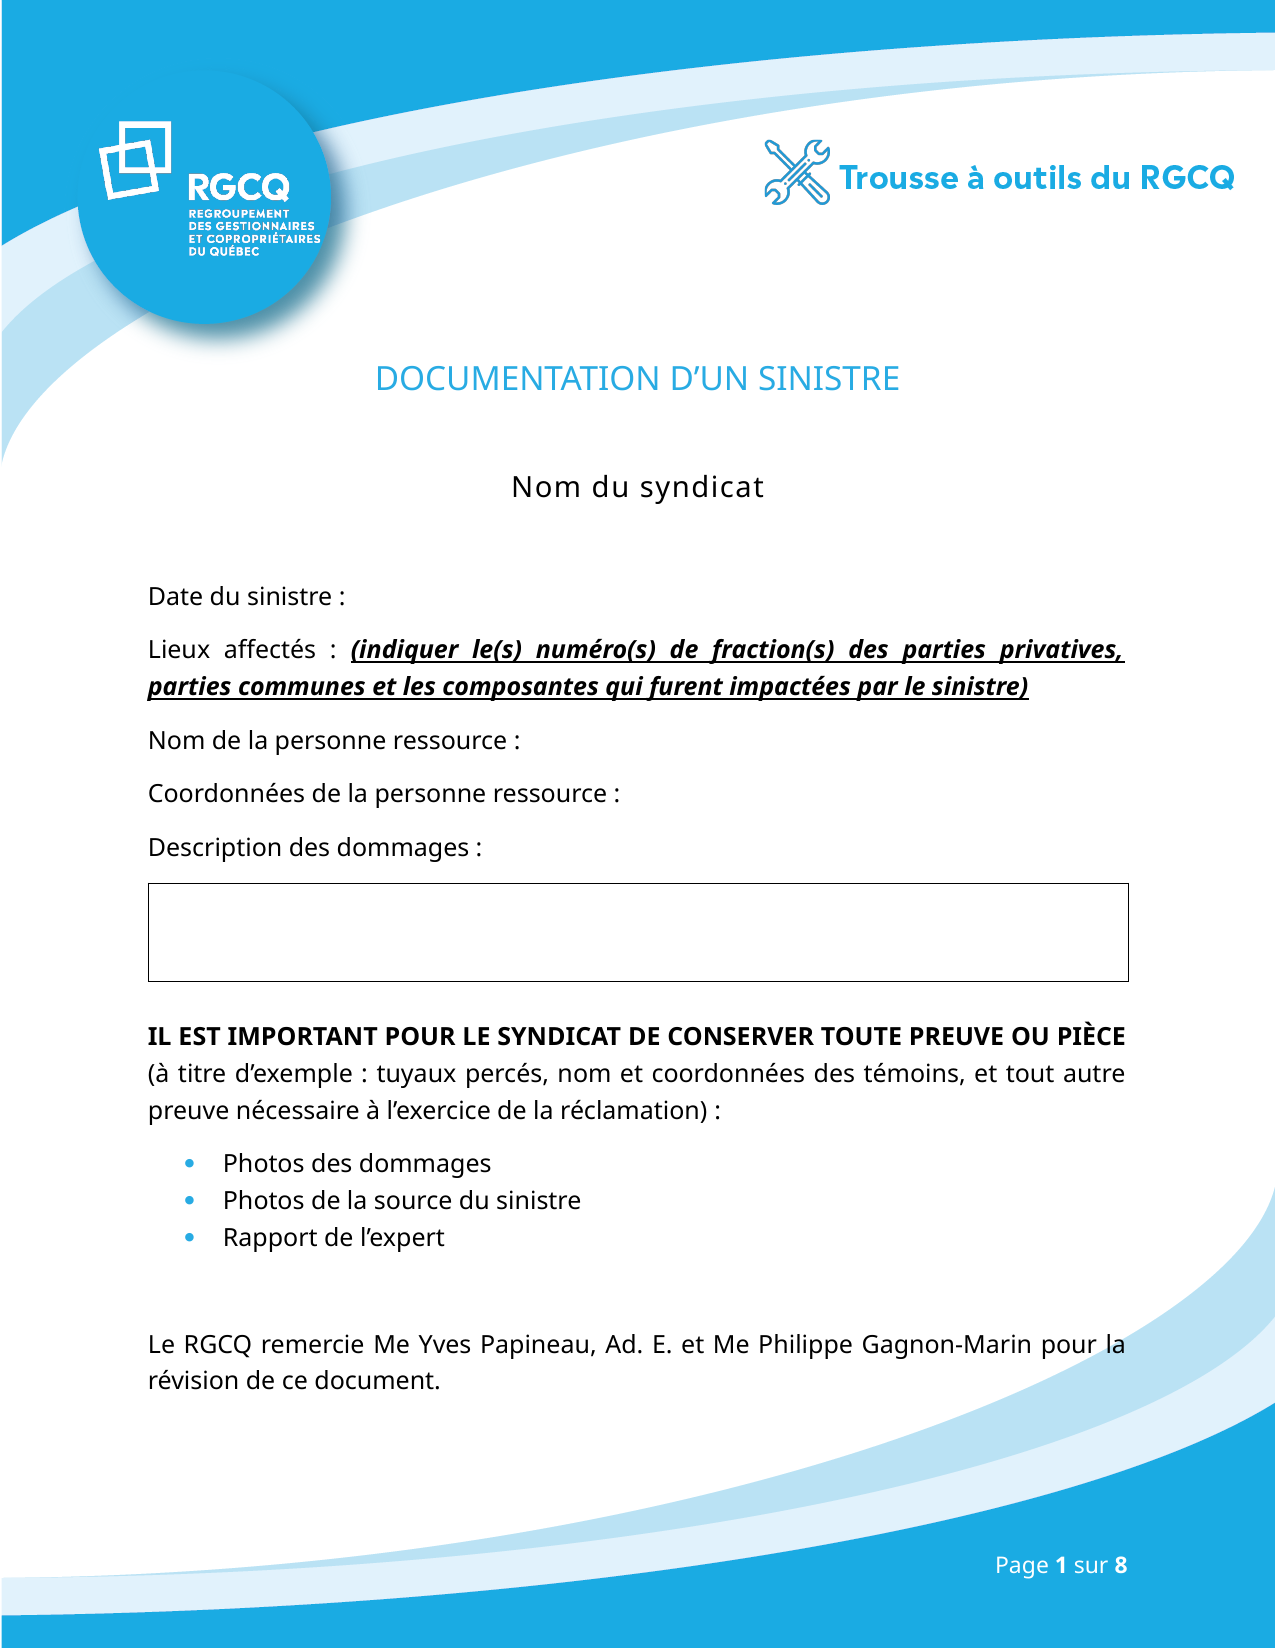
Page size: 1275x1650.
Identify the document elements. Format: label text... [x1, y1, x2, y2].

text Le RGCQ remercie Me Yves Papineau, Ad. E. et Me Philippe Gagnon-Marin pour la révision de ce document. [148, 1326, 1127, 1397]
subtitle Nom du syndicat [148, 466, 1127, 506]
text Photos de la source du sinistre [185, 1183, 1127, 1217]
picture [1, 0, 1275, 1648]
text IL EST IMPORTANT POUR LE SYNDICAT DE CONSERVER TOUTE PREUVE OU PIÈCE (à titre d’exemple : tuyaux percés, nom et coordonnées des témoins, et tout autre preuve nécessaire à l’exercice de la réclamation) : [148, 1019, 1127, 1126]
text Date du sinistre : [148, 579, 1127, 613]
text Lieux affectés : (indiquer le(s) numéro(s) de fraction(s) des parties privatives, parties communes et les composantes qui furent impactées par le sinistre) [148, 632, 1127, 703]
text Photos des dommages [185, 1146, 1127, 1180]
title DOCUMENTATION D’UN SINISTRE [148, 354, 1127, 400]
text Coordonnées de la personne ressource : [148, 776, 1127, 810]
text Description des dommages : [148, 829, 1127, 863]
table_header [149, 884, 1128, 981]
text Nom de la personne ressource : [148, 722, 1127, 756]
text Rapport de l’expert [185, 1219, 1127, 1253]
